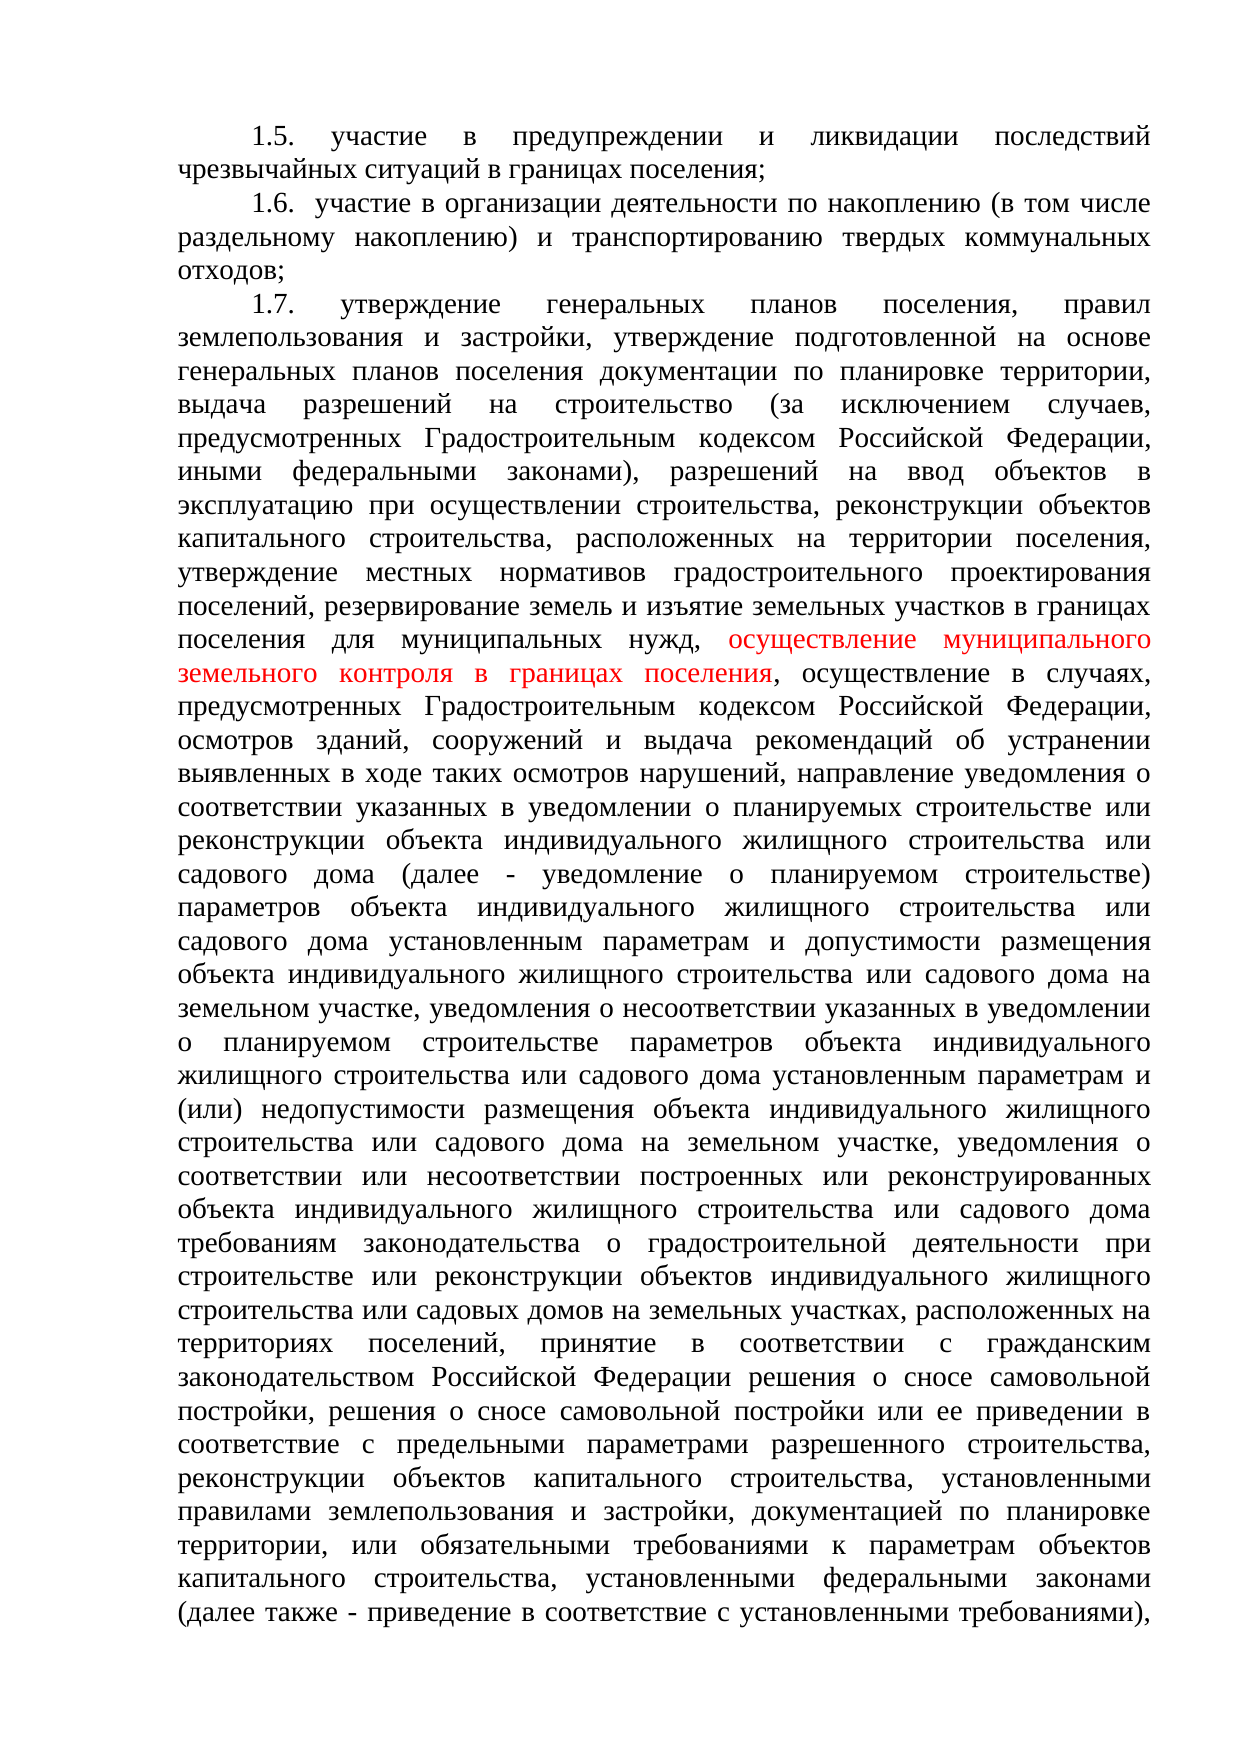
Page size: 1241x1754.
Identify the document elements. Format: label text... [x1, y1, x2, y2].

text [177, 286, 1152, 1627]
text 1.5. участие в предупреждении и ликвидации последствий чрезвычайных ситуаций в границах поселения; [177, 118, 1152, 185]
text 1.6. участие в организации деятельности по накоплению (в том числе раздельному накоплению) и транспортированию твердых коммунальных отходов; [177, 185, 1152, 286]
